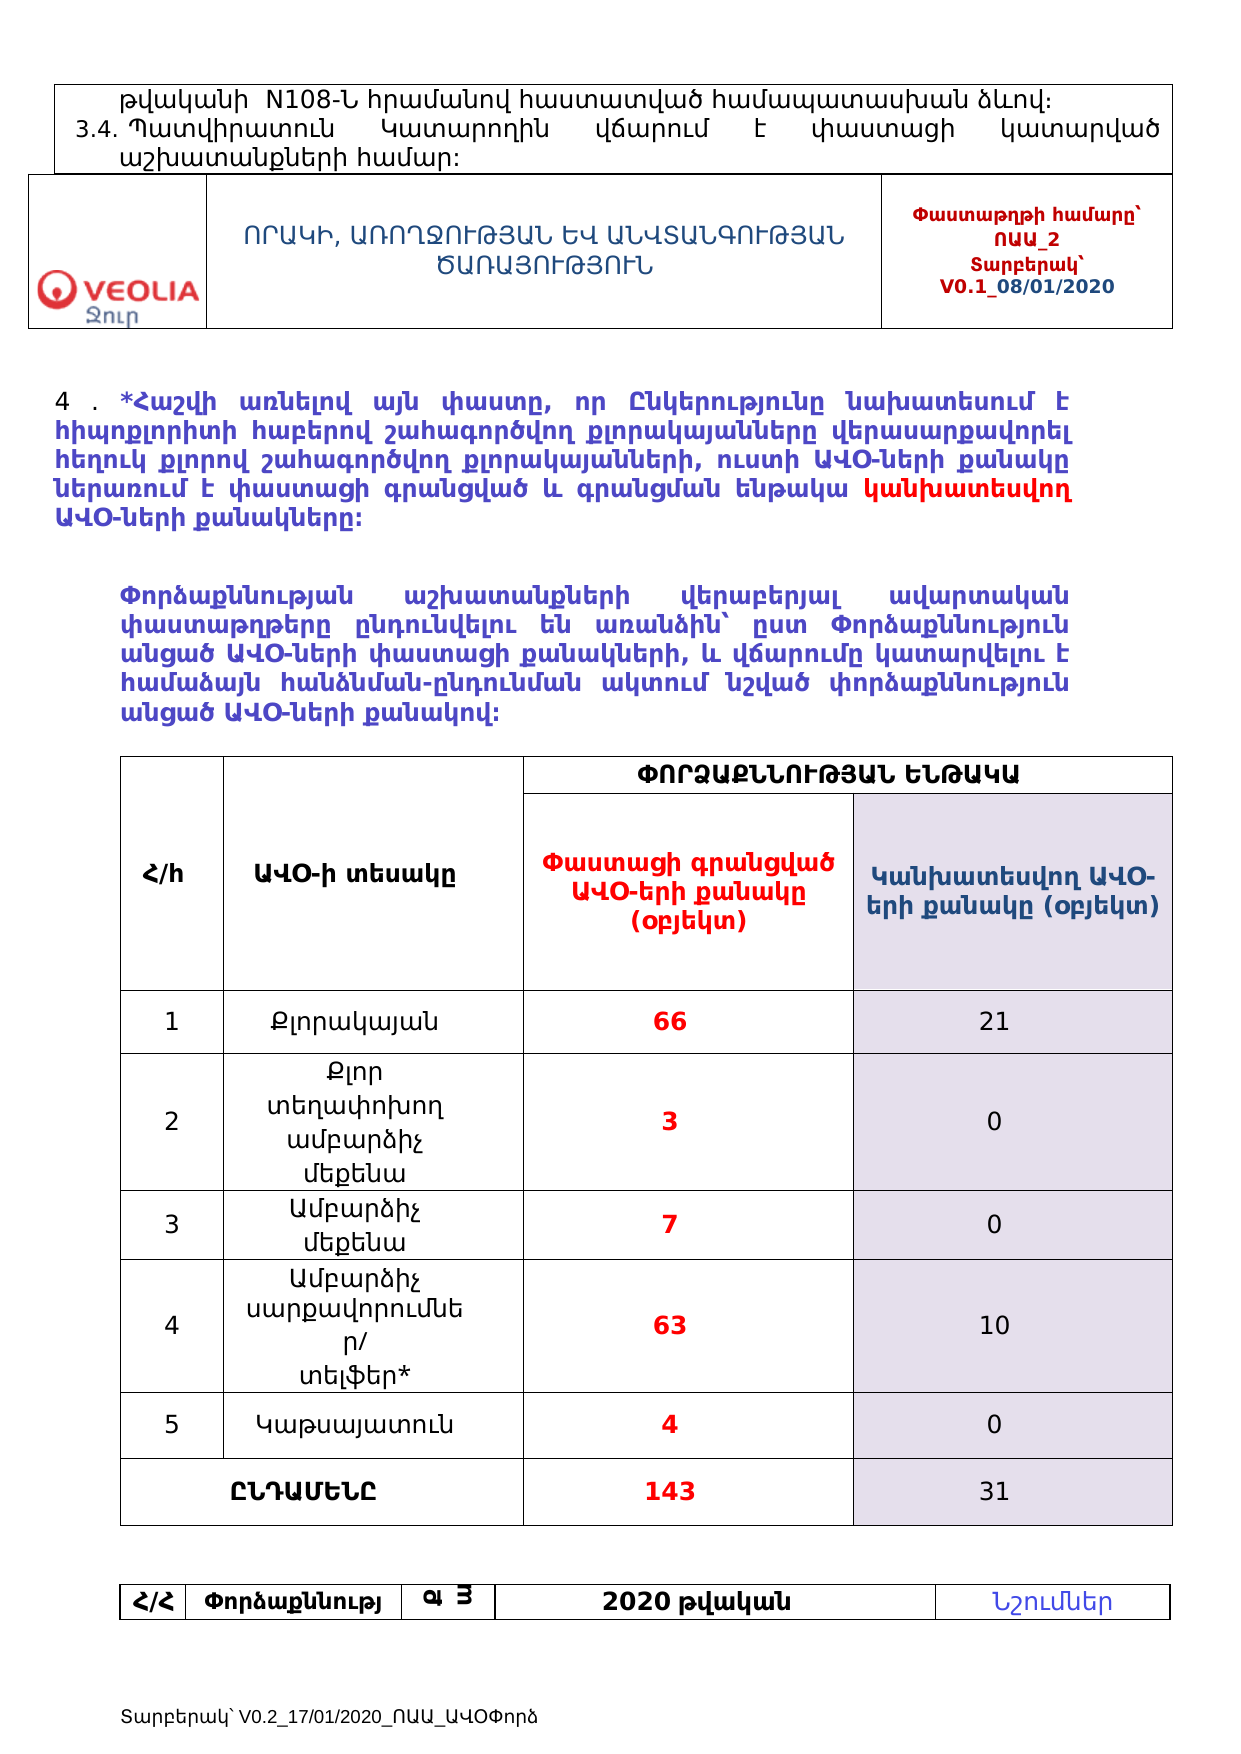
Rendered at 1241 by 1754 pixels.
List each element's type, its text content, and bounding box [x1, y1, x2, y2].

table_cell Քլորակայան [224, 991, 523, 1053]
table_cell 0 [854, 1191, 1172, 1259]
table_cell Ամբարձիչ սարքավորումներ/ տելֆեր* [224, 1260, 523, 1392]
table_cell 31 [854, 1459, 1172, 1525]
table_cell 4 [524, 1393, 853, 1458]
table_cell 2 [121, 1054, 223, 1190]
table_cell 1 [121, 991, 223, 1053]
table_cell Կաթսայատուն [224, 1393, 523, 1458]
table_cell 5 [121, 1393, 223, 1458]
table_cell 4 [121, 1260, 223, 1392]
picture [37, 270, 200, 328]
table_cell 21 [854, 991, 1172, 1053]
table_cell 0 [854, 1393, 1172, 1458]
table_cell 0 [854, 1054, 1172, 1190]
table_header Քանակը [402, 1585, 494, 1618]
table_cell Քլոր տեղափոխող ամբարձիչ մեքենա [224, 1054, 523, 1190]
table_header [29, 175, 206, 327]
table_cell ԸՆԴԱՄԵՆԸ [121, 1459, 523, 1525]
table_header ՓՈՐՁԱՔՆՆՈՒԹՅԱՆ ԵՆԹԱԿԱ [524, 757, 1172, 793]
table_cell Ամբարձիչ մեքենա [224, 1191, 523, 1259]
text 4 . *Հաշվի առնելով այն փաստը, որ Ընկերությունը նախատեսում է հիպոքլորիտի հաբերով շահագործվող քլորակայանները վերասարքավորել հեղուկ քլորով շահագործվող քլորակայանների, ուստի ԱՎՕ-ների քանակը ներառում է փաստացի գրանցված և գրանցման ենթակա կանխատեսվող ԱՎՕ-ների քանակները։ [54, 387, 1070, 533]
table_cell Փաստացի գրանցված ԱՎՕ-երի քանակը (օբյեկտ) [524, 794, 853, 989]
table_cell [55, 85, 1172, 172]
table_cell 66 [524, 991, 853, 1053]
table_header ԱՎՕ-ի տեսակը [224, 757, 523, 989]
table_header Նշումներ [936, 1585, 1169, 1618]
table_header 2020 թվական [496, 1585, 935, 1618]
table_cell 10 [854, 1260, 1172, 1392]
table_cell 143 [524, 1459, 853, 1525]
table_cell 63 [524, 1260, 853, 1392]
table_header Հ/հ [121, 757, 223, 989]
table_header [186, 1585, 401, 1618]
table_cell 3 [524, 1054, 853, 1190]
table_cell 7 [524, 1191, 853, 1259]
table_header Հ/Հ [121, 1585, 185, 1618]
table_header Փաստաթղթի համարը՝ ՈԱԱ_2 Տարբերակ՝ V0.1_08/01/2020 [882, 175, 1172, 327]
table_header ՈՐԱԿԻ, ԱՌՈՂՋՈՒԹՅԱՆ ԵՎ ԱՆՎՏԱՆԳՈՒԹՅԱՆ ԾԱՌԱՅՈՒԹՅՈՒՆ [207, 175, 881, 327]
table_cell Կանխատեսվող ԱՎՕ-երի քանակը (օբյեկտ) [854, 794, 1172, 989]
text Փորձաքննության աշխատանքների վերաբերյալ ավարտական փաստաթղթերը ընդունվելու են առանձին՝ ըստ Փորձաքննություն անցած ԱՎՕ-ների փաստացի քանակների, և վճարումը կատարվելու է համաձայն հանձնման-ընդունման ակտում նշված փորձաքննություն անցած ԱՎՕ-ների քանակով։ [120, 581, 1070, 727]
table_cell 3 [121, 1191, 223, 1259]
